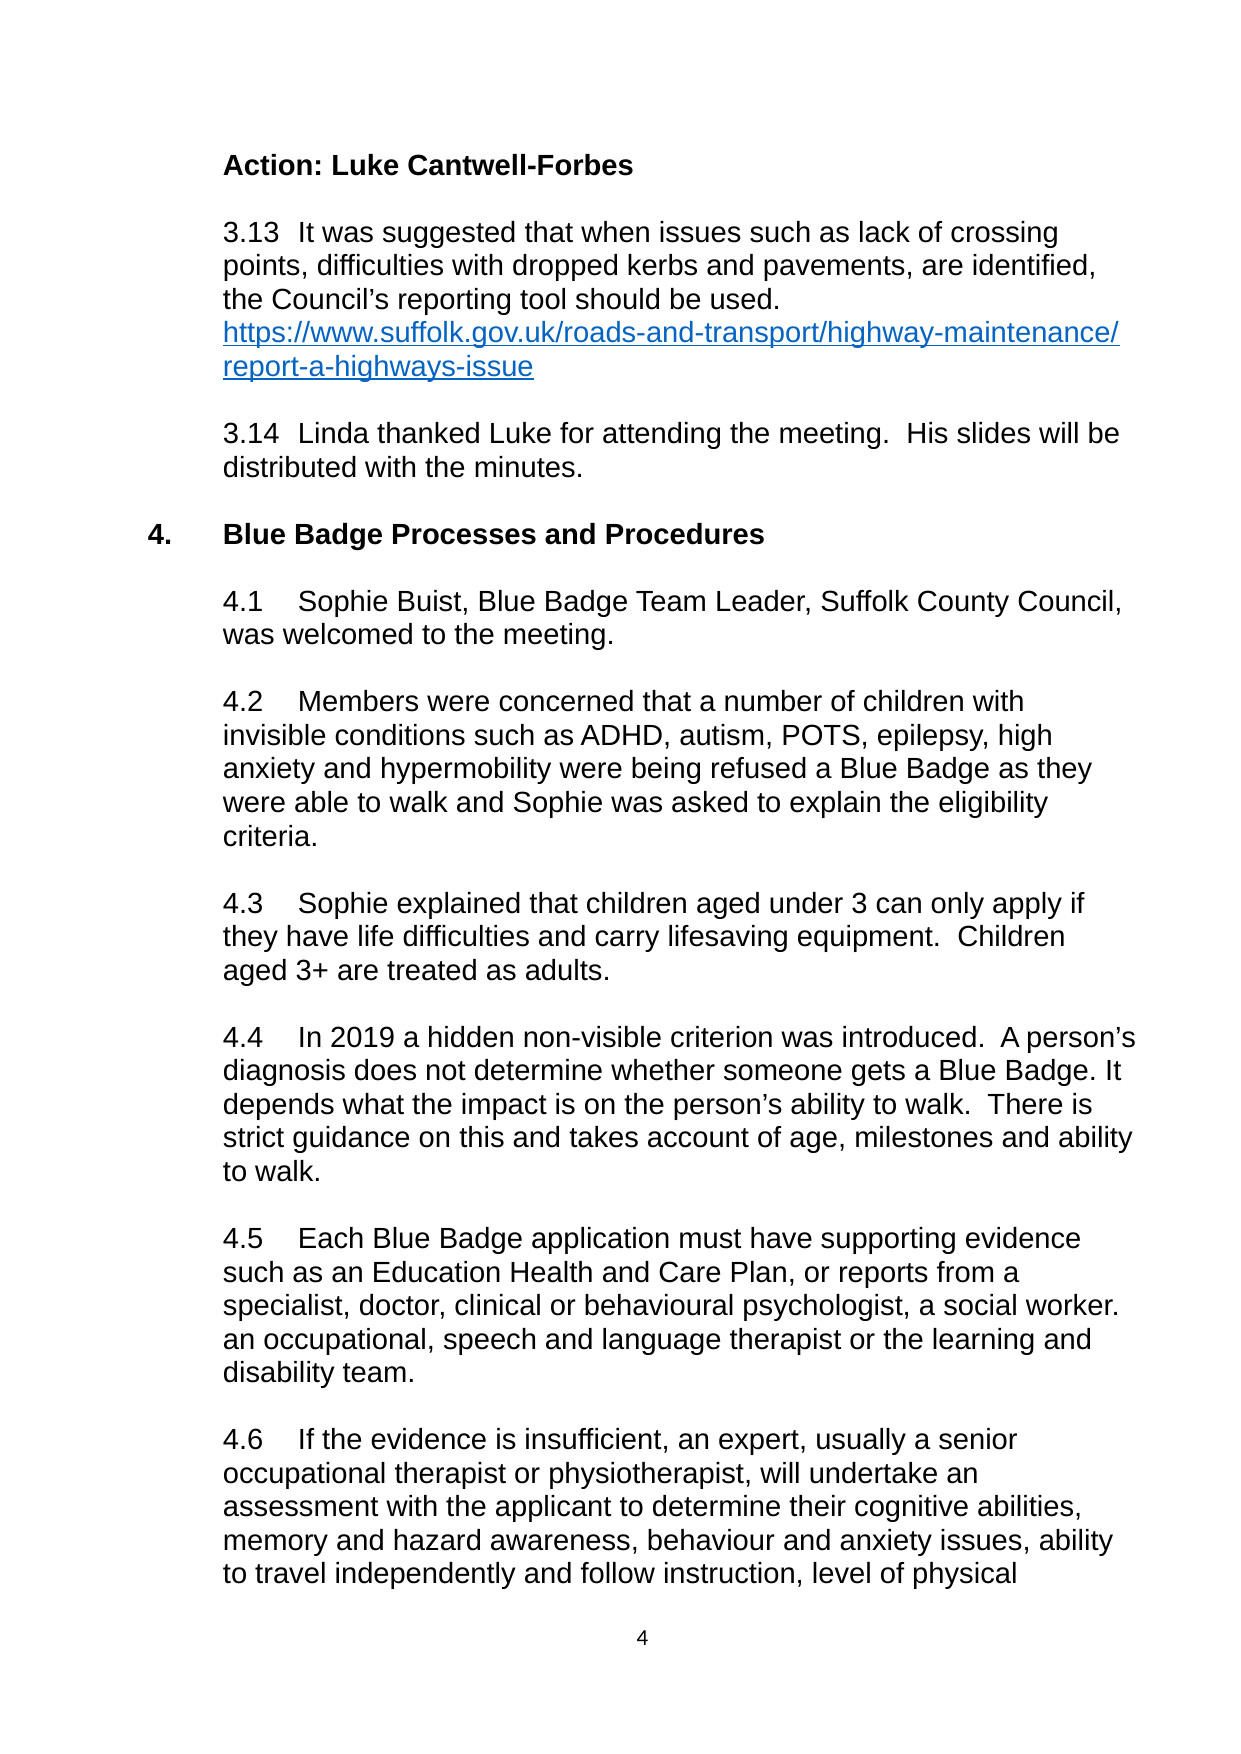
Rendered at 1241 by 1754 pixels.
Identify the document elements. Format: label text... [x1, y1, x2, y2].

text 3.13 It was suggested that when issues such as lack of crossing points, difficulties with dropped kerbs and pavements, are identified, the Council’s reporting tool should be used. [223, 215, 1137, 315]
text 4. Blue Badge Processes and Procedures [148, 483, 1137, 550]
text 4.2 Members were concerned that a number of children with invisible conditions such as ADHD, autism, POTS, epilepsy, high anxiety and hypermobility were being refused a Blue Badge as they were able to walk and Sophie was asked to explain the eligibility criteria. [223, 684, 1137, 852]
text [223, 1422, 1137, 1590]
text 4.5 Each Blue Badge application must have supporting evidence such as an Education Health and Care Plan, or reports from a specialist, doctor, clinical or behavioural psychologist, a social worker. an occupational, speech and language therapist or the learning and disability team. [223, 1221, 1137, 1389]
text https://www.suffolk.gov.uk/roads-and-transport/highway-maintenance/report-a-highways-issue [223, 315, 1137, 382]
text 4.1 Sophie Buist, Blue Badge Team Leader, Suffolk County Council, was welcomed to the meeting. [223, 584, 1137, 651]
text 4.4 In 2019 a hidden non-visible criterion was introduced. A person’s diagnosis does not determine whether someone gets a Blue Badge. It depends what the impact is on the person’s ability to walk. There is strict guidance on this and takes account of age, milestones and ability to walk. [223, 1020, 1137, 1187]
text 4.3 Sophie explained that children aged under 3 can only apply if they have life difficulties and carry lifesaving equipment. Children aged 3+ are treated as adults. [223, 886, 1137, 986]
text 3.14 Linda thanked Luke for attending the meeting. His slides will be distributed with the minutes. [223, 416, 1137, 483]
text Action: Luke Cantwell-Forbes [223, 148, 1137, 181]
